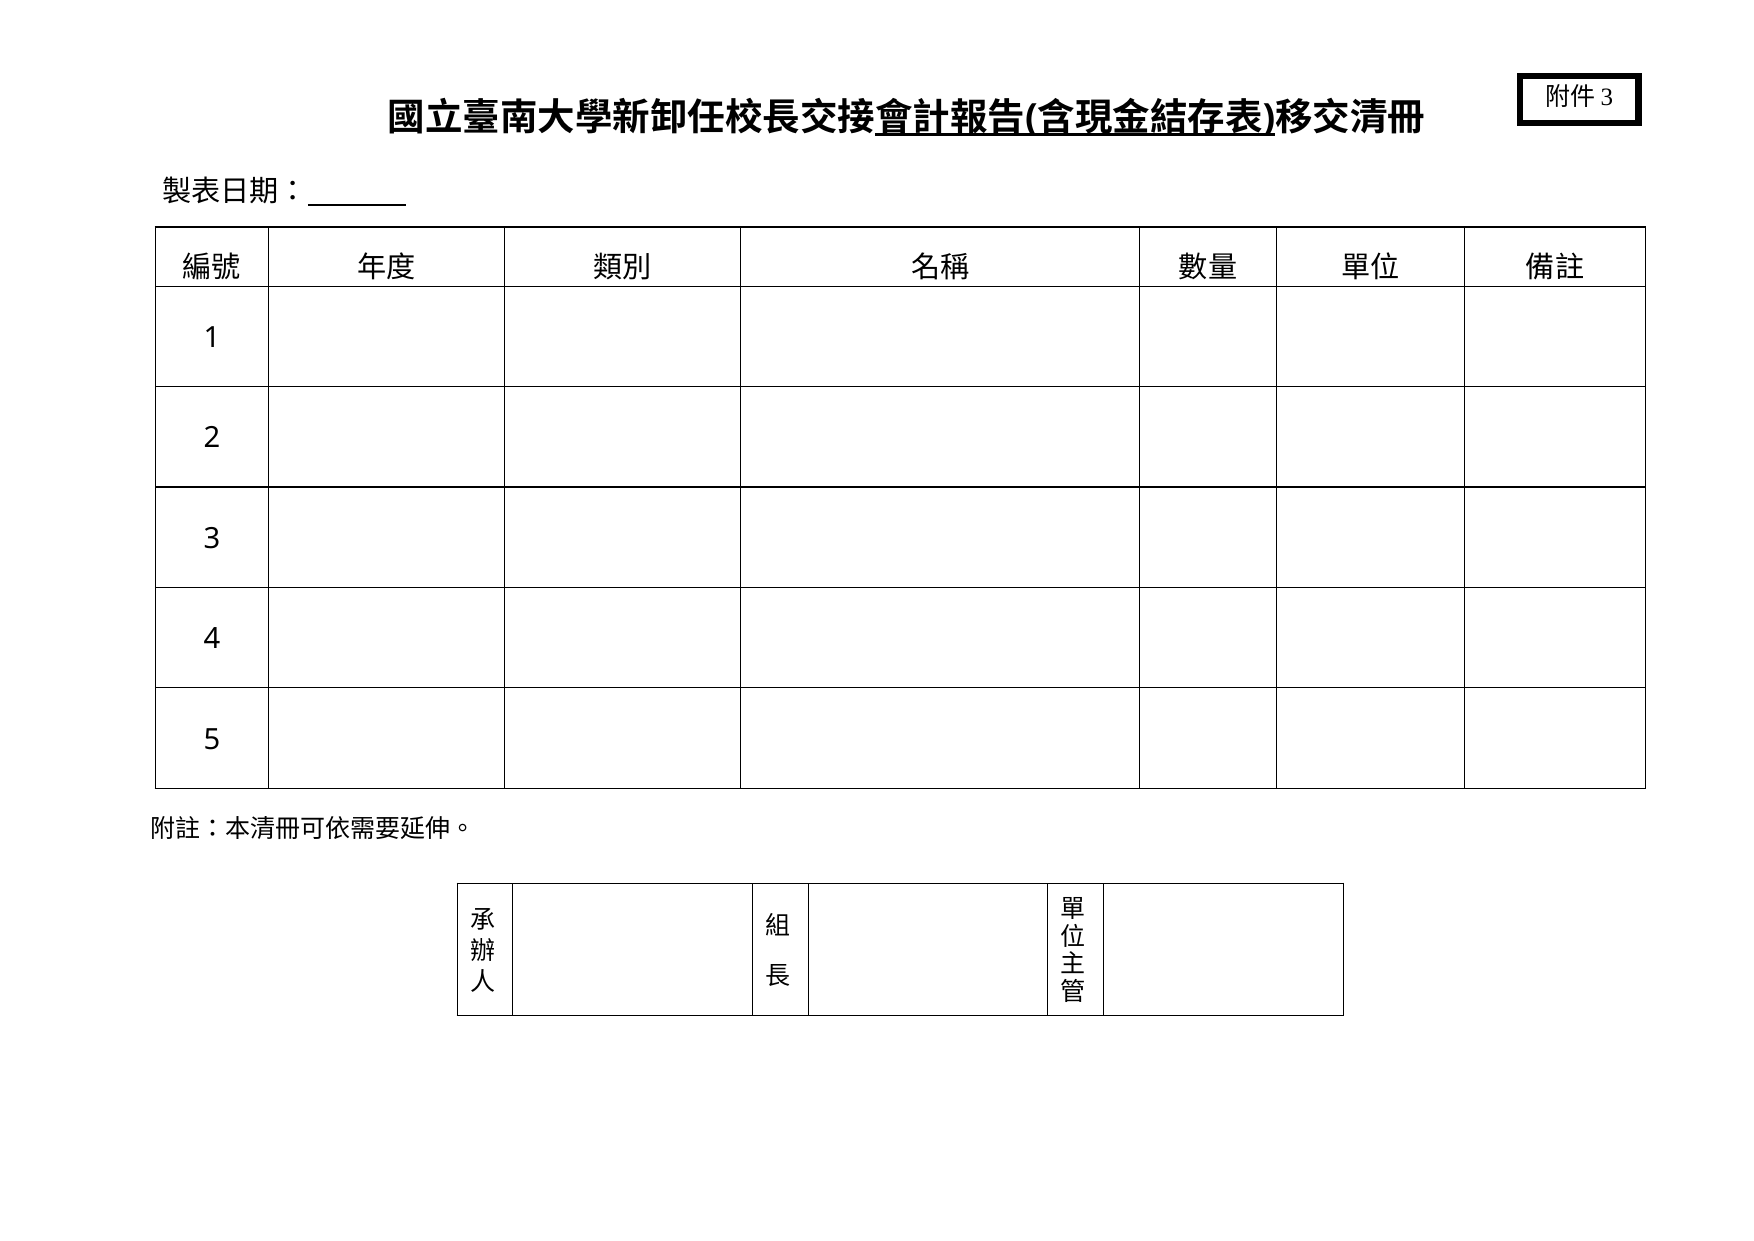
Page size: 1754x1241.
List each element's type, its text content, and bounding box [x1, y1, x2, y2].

table_cell [741, 287, 1139, 386]
table_cell [505, 488, 740, 587]
table_cell [1465, 688, 1645, 788]
table_header 備註 [1465, 228, 1645, 286]
table_cell [1140, 488, 1276, 587]
table_cell [1277, 588, 1464, 687]
table_cell [1277, 287, 1464, 386]
table_cell [1277, 688, 1464, 788]
table_cell [1140, 387, 1276, 486]
table_cell [269, 287, 504, 386]
table_header [1104, 884, 1343, 1015]
table_cell [505, 688, 740, 788]
table_cell [1277, 488, 1464, 587]
table_header 年度 [269, 228, 504, 286]
text 國立臺南大學新卸任校長交接會計報告(含現金結存表)移交清冊 [162, 76, 1651, 151]
table_header 類別 [505, 228, 740, 286]
table_cell 3 [156, 488, 268, 587]
table_header 編號 [156, 228, 268, 286]
table_cell [1140, 287, 1276, 386]
table_cell [1140, 588, 1276, 687]
table_cell [505, 588, 740, 687]
table_cell [741, 588, 1139, 687]
table_header 單位主管 [1048, 884, 1103, 1015]
table_cell [1465, 488, 1645, 587]
table_cell [1465, 387, 1645, 486]
table_header 組長 [753, 884, 808, 1015]
table_cell [741, 688, 1139, 788]
table_cell [269, 688, 504, 788]
table_header 單位 [1277, 228, 1464, 286]
table_cell 4 [156, 588, 268, 687]
table_cell [1140, 688, 1276, 788]
table_cell 5 [156, 688, 268, 788]
table_cell [269, 588, 504, 687]
table_header [809, 884, 1047, 1015]
table_cell [741, 488, 1139, 587]
table_cell [1465, 287, 1645, 386]
table_cell [505, 387, 740, 486]
table_cell [505, 287, 740, 386]
table_cell [269, 387, 504, 486]
table_cell [1277, 387, 1464, 486]
table_cell [1465, 588, 1645, 687]
text 附註：本清冊可依需要延伸。 [150, 807, 1651, 845]
table_header 名稱 [741, 228, 1139, 286]
table_header 數量 [1140, 228, 1276, 286]
table_cell 1 [156, 287, 268, 386]
table_cell [269, 488, 504, 587]
table_cell 2 [156, 387, 268, 486]
table_header 承辦人 [458, 884, 512, 1015]
table_cell [741, 387, 1139, 486]
table_header [513, 884, 752, 1015]
text 製表日期： [162, 151, 1651, 226]
